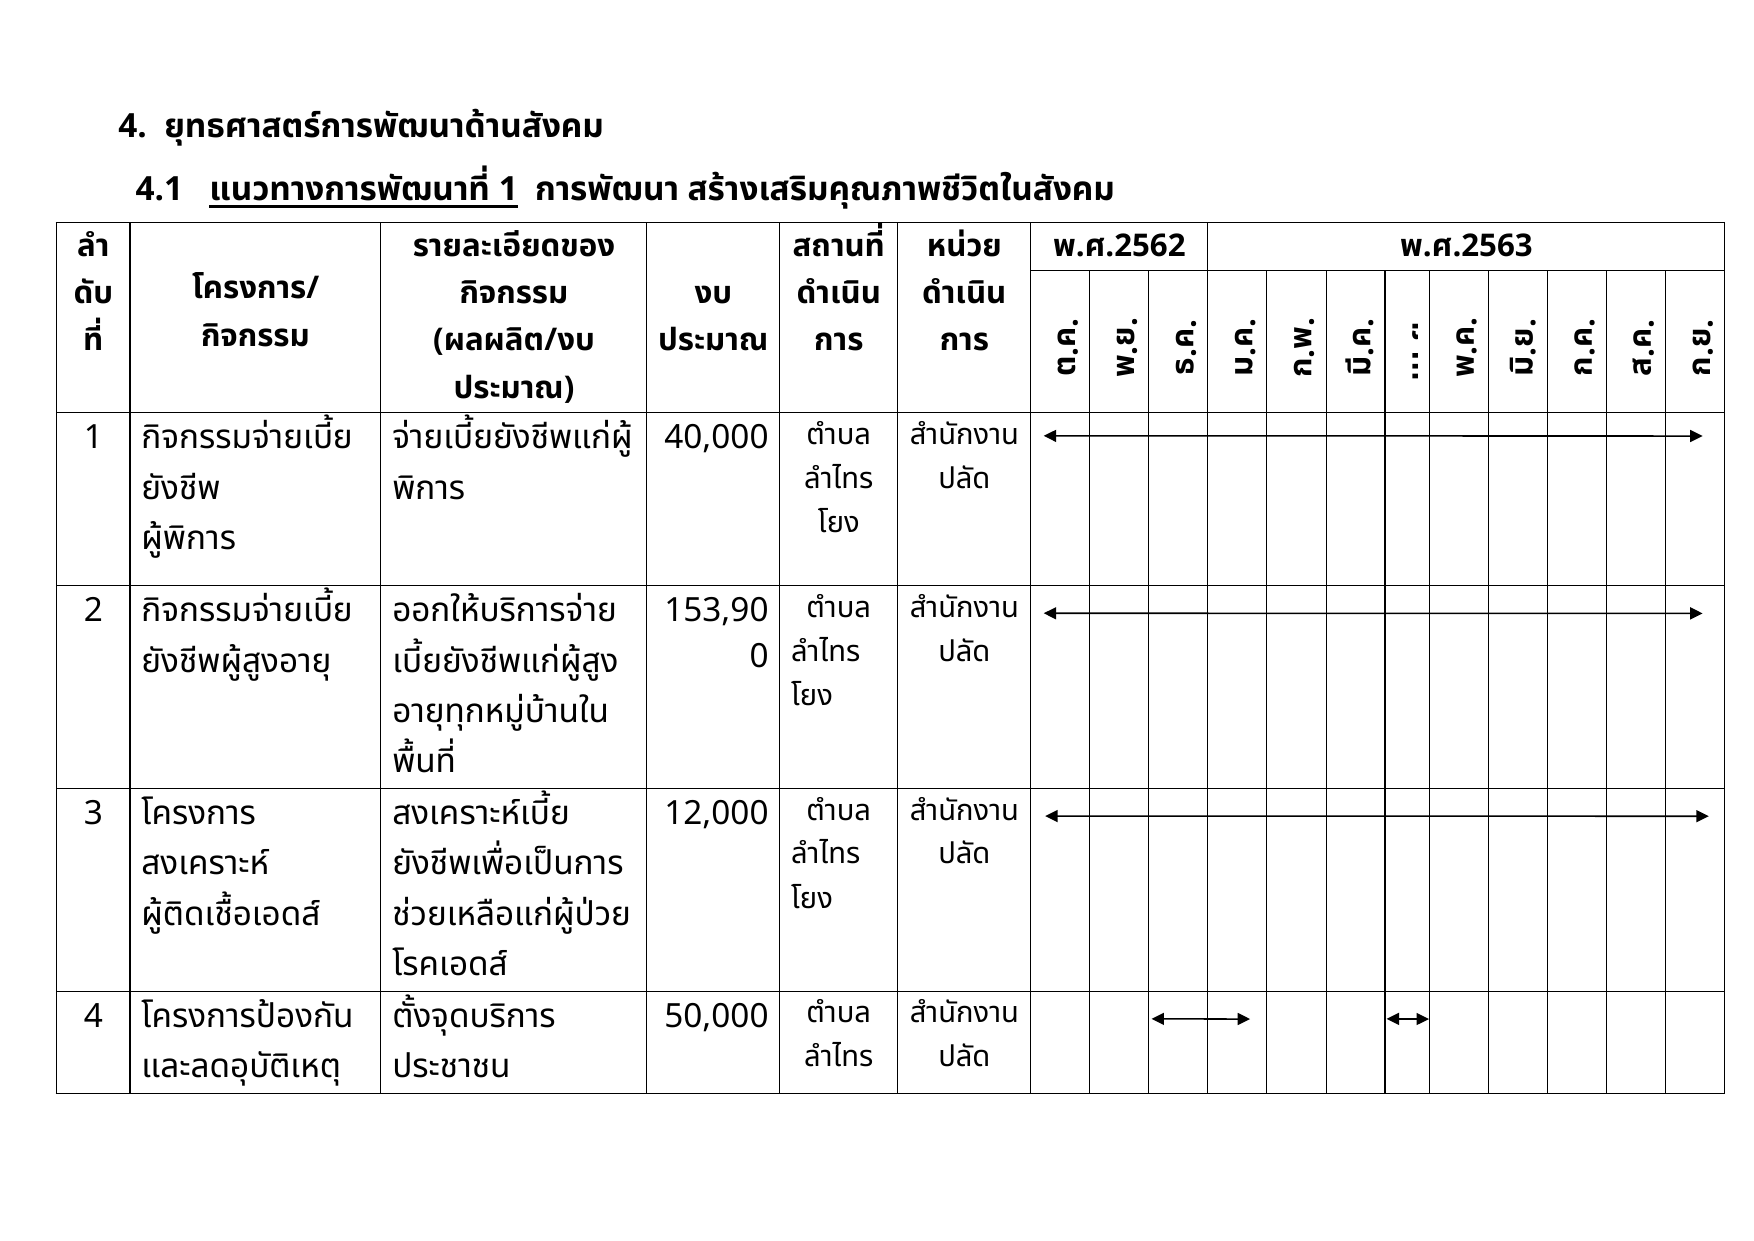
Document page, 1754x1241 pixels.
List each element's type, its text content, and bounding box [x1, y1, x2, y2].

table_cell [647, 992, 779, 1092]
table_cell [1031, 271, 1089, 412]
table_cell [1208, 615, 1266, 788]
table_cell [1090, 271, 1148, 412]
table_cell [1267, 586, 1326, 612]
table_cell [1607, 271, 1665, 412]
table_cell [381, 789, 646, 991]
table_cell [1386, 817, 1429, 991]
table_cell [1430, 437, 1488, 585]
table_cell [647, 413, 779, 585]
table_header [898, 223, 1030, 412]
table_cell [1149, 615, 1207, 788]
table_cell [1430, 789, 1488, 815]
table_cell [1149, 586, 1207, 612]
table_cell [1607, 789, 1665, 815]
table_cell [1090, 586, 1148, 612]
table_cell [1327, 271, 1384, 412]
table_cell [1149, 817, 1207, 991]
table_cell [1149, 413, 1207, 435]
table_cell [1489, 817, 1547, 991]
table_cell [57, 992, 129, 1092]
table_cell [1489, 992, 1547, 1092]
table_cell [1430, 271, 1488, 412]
text 4.1 แนวทางการพัฒนาที่ 1 การพัฒนา สร้างเสริมคุณภาพชีวิตในสังคม [118, 165, 1636, 216]
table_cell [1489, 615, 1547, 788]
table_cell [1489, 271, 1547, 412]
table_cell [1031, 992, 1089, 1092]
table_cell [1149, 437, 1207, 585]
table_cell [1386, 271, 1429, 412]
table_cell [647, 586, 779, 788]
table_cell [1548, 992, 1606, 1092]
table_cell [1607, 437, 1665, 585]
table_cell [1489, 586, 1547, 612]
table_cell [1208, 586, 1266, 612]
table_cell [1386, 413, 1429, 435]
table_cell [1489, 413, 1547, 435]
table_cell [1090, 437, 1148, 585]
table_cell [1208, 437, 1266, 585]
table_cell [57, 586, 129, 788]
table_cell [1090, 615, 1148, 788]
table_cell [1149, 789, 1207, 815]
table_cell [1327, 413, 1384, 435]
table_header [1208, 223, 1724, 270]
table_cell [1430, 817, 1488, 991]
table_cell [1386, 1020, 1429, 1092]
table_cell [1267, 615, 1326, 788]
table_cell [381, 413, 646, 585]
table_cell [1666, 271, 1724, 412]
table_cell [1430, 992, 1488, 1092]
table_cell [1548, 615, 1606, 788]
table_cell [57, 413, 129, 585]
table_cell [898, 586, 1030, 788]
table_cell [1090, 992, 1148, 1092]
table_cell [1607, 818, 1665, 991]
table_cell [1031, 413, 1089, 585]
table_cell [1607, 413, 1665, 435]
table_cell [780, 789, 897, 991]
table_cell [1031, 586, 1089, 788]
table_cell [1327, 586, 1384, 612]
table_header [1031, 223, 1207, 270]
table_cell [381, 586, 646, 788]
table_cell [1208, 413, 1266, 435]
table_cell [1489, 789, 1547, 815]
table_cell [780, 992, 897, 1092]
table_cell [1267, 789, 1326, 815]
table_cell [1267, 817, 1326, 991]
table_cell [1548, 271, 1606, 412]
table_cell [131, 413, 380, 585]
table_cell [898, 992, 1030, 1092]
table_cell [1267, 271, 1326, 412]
text 4. ยุทธศาสตร์การพัฒนาด้านสังคม [118, 102, 1636, 152]
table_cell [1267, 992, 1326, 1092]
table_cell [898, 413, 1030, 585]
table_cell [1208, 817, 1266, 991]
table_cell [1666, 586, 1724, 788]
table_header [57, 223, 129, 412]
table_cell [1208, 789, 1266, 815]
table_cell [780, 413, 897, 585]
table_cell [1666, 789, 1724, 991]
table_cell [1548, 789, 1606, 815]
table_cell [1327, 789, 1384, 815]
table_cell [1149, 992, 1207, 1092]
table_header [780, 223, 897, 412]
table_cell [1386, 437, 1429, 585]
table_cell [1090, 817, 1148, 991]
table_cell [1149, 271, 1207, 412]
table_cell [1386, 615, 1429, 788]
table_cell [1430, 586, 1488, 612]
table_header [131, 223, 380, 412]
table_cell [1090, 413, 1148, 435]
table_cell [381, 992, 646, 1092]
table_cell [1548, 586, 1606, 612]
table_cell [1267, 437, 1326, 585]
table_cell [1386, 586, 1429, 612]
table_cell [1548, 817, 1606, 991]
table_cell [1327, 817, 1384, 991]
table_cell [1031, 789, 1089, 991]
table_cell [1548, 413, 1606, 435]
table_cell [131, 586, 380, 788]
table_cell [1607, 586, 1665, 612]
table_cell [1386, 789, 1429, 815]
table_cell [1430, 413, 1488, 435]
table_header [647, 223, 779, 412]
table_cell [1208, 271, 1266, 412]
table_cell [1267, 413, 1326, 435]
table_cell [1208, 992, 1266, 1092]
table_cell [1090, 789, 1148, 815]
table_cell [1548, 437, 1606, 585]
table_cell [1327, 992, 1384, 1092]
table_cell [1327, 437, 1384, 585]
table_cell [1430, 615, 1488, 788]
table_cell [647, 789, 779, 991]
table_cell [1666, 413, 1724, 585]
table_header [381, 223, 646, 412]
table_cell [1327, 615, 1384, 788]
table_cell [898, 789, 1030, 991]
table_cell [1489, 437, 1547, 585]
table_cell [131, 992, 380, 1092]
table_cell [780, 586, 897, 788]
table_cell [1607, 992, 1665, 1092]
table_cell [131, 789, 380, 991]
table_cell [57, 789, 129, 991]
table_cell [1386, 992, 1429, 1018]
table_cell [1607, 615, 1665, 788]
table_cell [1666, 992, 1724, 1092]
